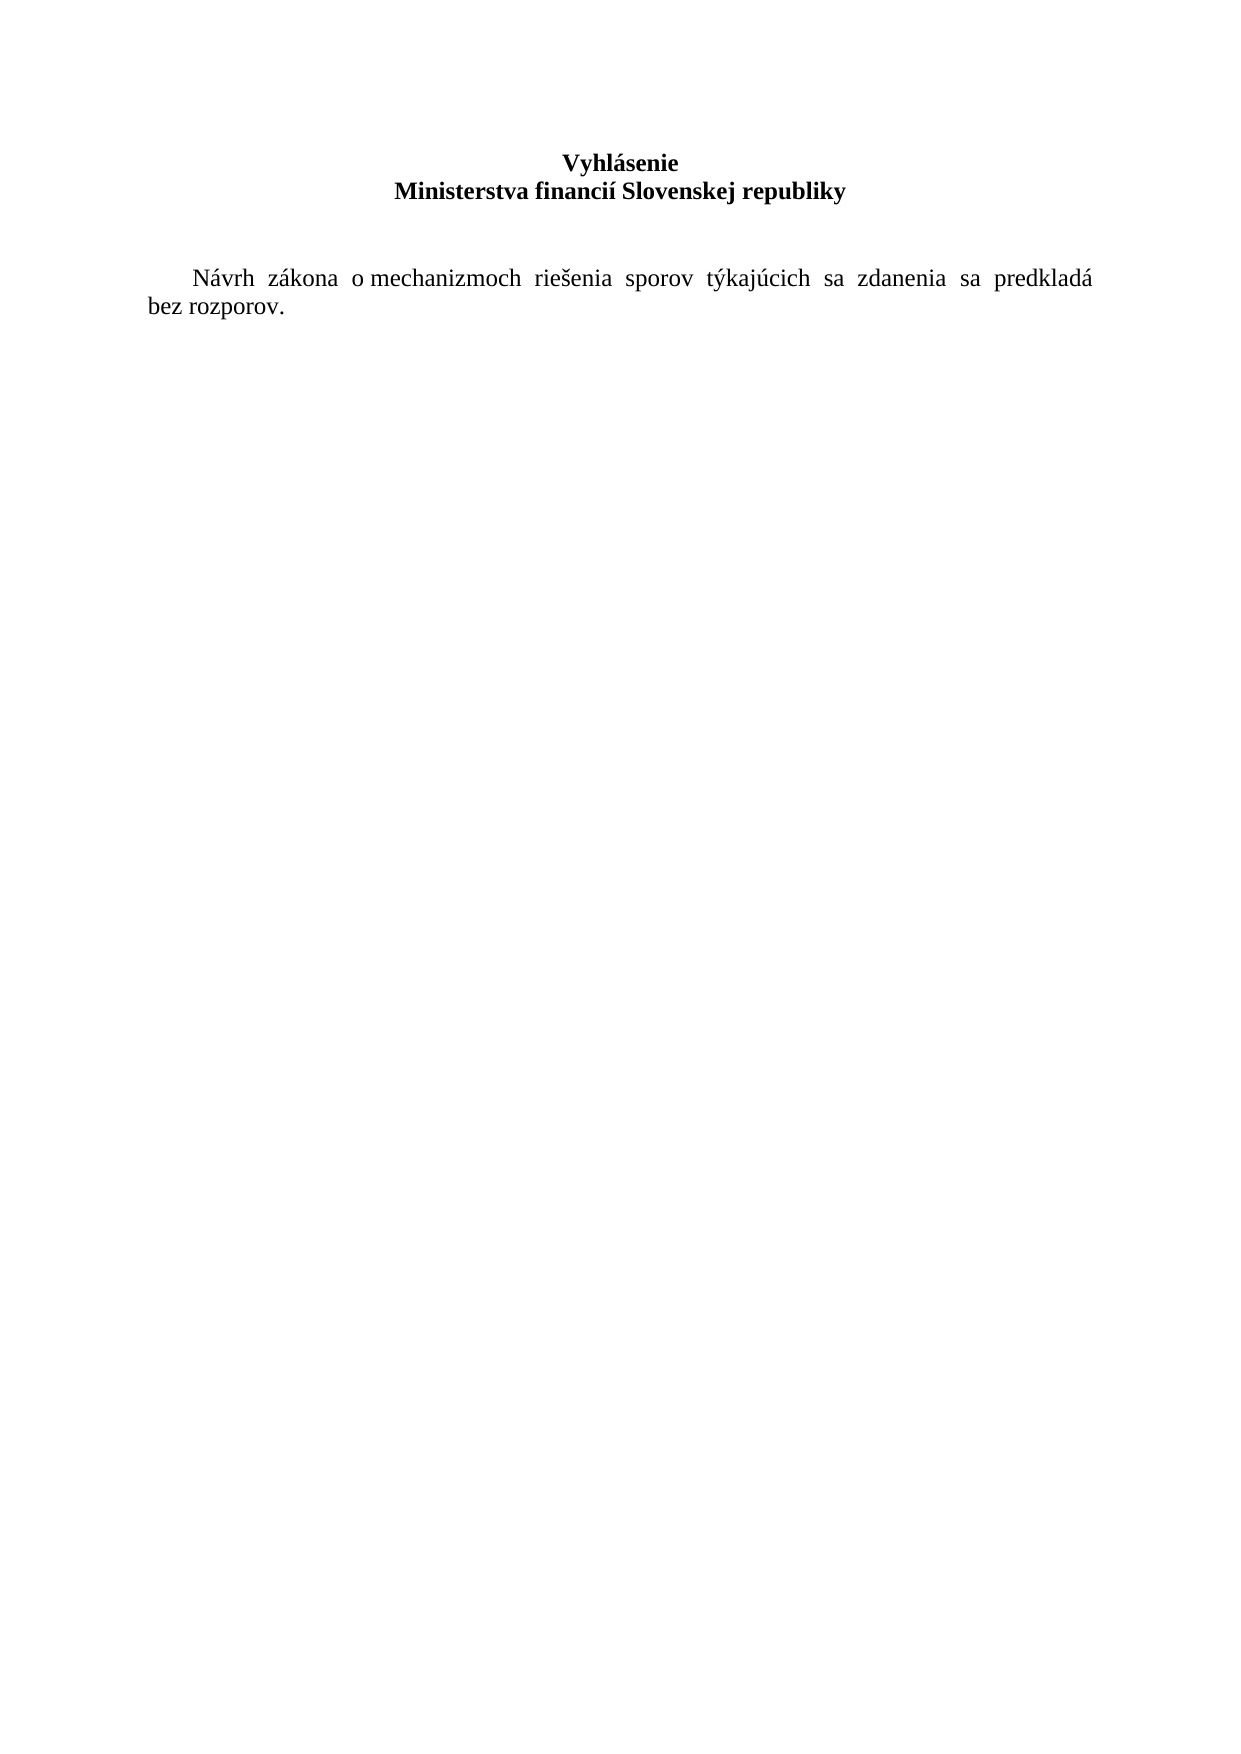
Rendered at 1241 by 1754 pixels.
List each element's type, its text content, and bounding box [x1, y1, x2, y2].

text Vyhlásenie [148, 148, 1093, 176]
list Ministerstva financií Slovenskej republiky [148, 176, 1093, 205]
text Návrh zákona o mechanizmoch riešenia sporov týkajúcich sa zdanenia sa predkladá bez rozporov. [148, 263, 1093, 320]
